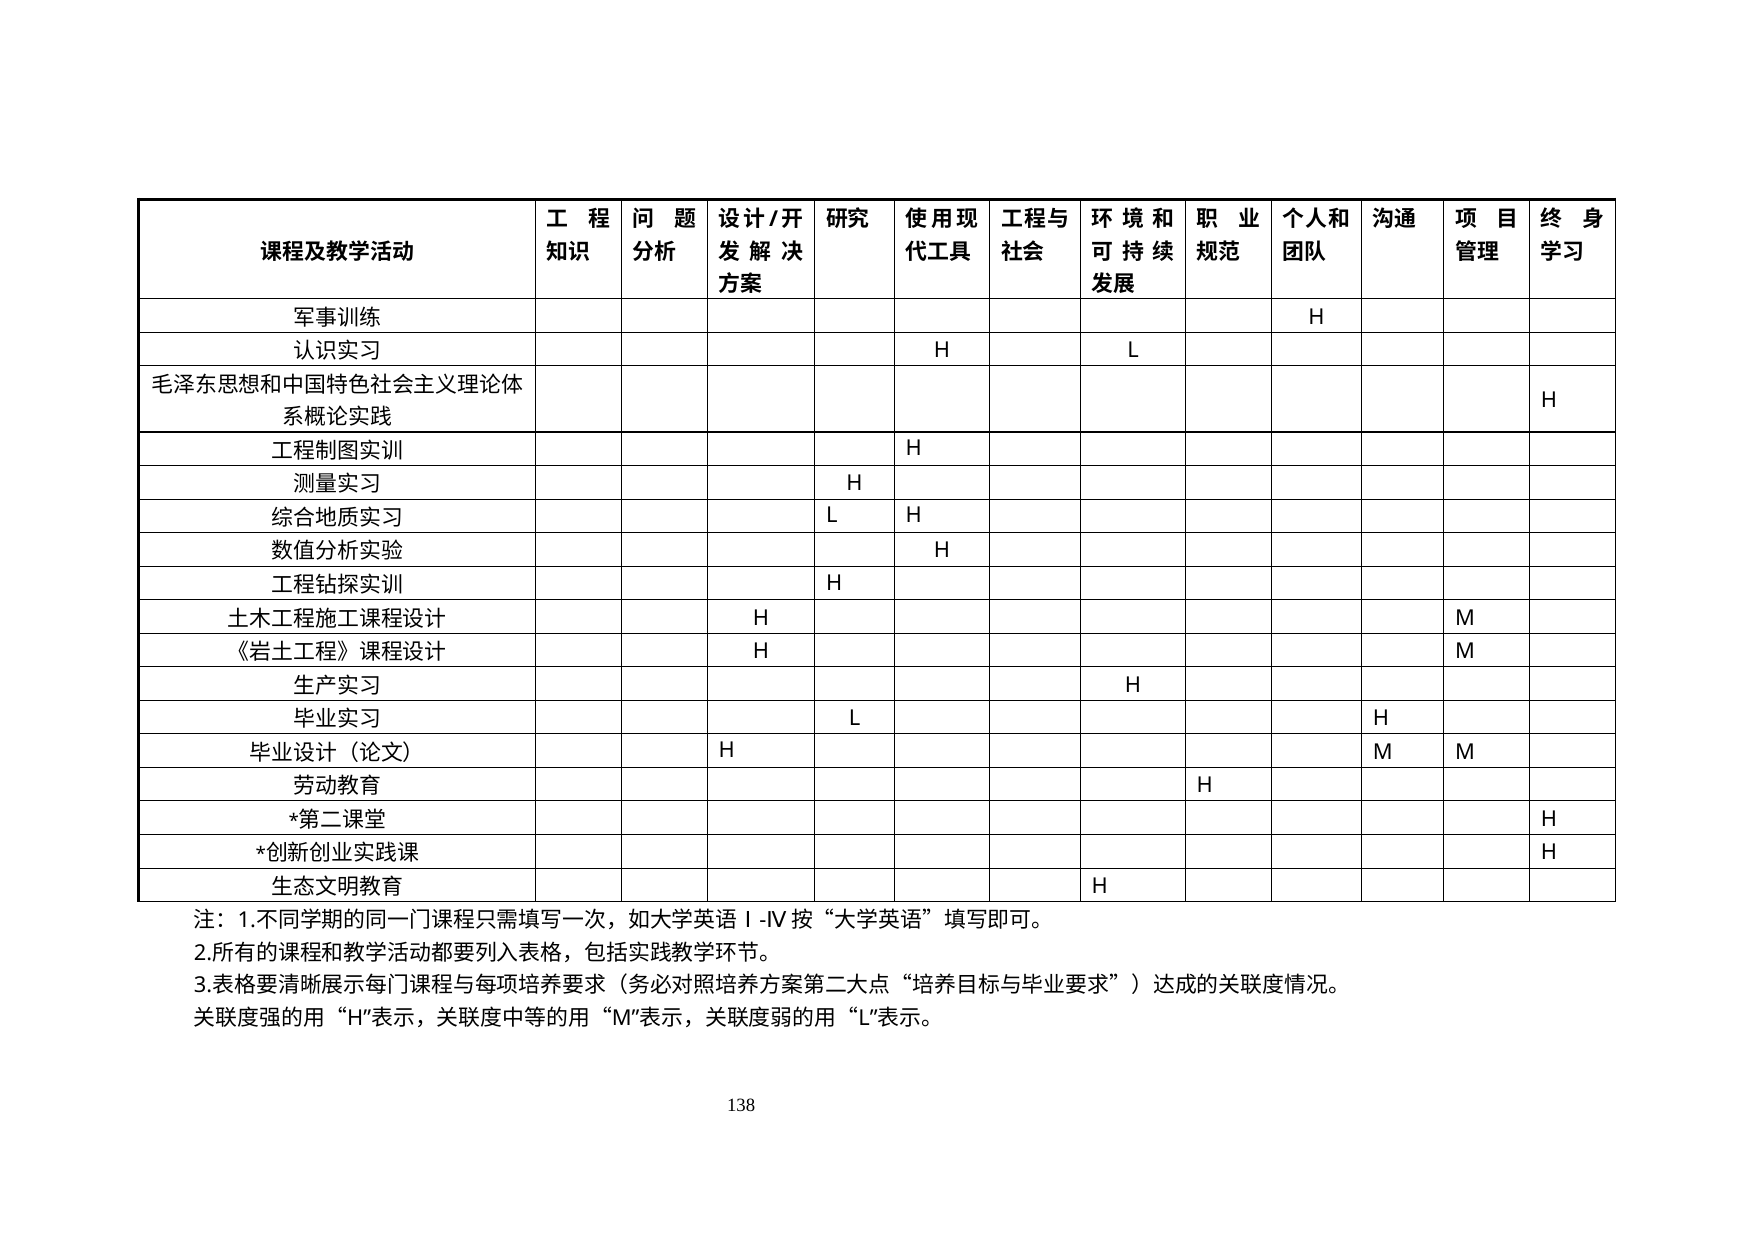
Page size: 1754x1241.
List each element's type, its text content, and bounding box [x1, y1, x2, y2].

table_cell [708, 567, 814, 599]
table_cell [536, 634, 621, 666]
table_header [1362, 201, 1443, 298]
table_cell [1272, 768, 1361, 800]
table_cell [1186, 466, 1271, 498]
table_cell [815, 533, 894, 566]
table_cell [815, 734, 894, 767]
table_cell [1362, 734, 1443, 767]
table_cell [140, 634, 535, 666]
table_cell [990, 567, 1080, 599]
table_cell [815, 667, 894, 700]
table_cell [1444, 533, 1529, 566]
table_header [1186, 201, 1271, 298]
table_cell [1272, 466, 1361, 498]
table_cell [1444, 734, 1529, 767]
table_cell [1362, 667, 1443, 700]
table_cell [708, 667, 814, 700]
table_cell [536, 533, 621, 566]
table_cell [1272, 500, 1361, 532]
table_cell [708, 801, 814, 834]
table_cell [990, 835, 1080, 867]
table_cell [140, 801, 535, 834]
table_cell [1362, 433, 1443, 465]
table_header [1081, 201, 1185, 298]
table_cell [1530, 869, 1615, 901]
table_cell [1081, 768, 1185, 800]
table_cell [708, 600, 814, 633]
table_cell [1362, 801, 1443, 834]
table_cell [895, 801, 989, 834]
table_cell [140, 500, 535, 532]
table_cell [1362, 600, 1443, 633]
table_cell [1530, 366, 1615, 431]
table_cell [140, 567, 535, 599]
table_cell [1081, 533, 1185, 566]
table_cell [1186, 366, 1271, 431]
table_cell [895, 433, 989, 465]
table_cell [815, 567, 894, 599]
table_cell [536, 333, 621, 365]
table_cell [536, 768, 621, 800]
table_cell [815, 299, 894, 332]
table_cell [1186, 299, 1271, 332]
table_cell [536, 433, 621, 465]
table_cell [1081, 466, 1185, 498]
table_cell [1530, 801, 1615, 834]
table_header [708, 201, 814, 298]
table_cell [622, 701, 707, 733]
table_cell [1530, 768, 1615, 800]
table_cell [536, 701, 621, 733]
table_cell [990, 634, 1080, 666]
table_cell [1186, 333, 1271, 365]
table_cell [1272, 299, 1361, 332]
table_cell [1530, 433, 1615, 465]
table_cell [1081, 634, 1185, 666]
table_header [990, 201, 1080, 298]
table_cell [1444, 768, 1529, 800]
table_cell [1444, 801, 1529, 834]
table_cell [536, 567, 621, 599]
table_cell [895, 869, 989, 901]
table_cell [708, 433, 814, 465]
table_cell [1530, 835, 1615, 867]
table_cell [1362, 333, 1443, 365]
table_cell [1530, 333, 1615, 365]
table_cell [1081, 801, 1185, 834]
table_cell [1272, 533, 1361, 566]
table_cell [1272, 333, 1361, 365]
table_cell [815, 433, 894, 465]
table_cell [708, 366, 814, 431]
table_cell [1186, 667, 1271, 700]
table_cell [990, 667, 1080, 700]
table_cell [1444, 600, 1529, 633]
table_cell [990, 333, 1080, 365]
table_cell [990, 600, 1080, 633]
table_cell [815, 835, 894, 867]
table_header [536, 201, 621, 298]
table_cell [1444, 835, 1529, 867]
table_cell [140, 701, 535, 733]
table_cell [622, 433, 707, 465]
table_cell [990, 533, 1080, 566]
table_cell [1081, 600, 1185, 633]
text 注：1.不同学期的同一门课程只需填写一次，如大学英语Ⅰ-Ⅳ按“大学英语”填写即可。 [150, 902, 1604, 934]
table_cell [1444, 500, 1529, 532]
text 2.所有的课程和教学活动都要列入表格，包括实践教学环节。 [150, 934, 1604, 967]
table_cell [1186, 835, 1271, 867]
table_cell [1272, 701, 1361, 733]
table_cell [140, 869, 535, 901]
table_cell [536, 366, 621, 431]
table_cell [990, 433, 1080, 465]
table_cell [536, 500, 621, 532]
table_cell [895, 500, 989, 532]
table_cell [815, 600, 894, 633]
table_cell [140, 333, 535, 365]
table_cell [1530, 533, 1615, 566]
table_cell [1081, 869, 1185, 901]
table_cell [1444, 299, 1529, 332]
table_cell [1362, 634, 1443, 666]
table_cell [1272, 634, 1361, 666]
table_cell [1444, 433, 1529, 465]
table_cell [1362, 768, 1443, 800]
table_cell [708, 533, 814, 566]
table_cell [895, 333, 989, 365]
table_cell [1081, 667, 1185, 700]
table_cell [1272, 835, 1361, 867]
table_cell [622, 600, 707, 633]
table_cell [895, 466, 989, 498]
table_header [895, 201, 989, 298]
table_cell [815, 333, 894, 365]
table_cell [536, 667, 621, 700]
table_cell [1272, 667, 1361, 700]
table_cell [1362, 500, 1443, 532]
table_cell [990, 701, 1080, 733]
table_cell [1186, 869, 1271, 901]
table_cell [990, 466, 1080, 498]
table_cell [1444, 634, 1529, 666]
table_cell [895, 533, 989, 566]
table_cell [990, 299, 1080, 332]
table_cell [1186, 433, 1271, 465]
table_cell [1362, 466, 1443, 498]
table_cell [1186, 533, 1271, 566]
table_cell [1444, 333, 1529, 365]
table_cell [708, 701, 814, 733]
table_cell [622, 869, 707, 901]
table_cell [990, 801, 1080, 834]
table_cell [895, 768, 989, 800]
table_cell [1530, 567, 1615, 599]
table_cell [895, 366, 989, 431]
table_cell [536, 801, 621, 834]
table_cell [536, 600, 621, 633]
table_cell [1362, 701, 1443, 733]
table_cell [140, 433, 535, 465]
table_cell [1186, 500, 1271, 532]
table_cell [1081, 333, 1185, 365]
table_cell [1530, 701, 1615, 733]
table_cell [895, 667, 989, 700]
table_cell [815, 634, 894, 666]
text 关联度强的用“H”表示，关联度中等的用“M”表示，关联度弱的用“L”表示。 [150, 999, 1604, 1032]
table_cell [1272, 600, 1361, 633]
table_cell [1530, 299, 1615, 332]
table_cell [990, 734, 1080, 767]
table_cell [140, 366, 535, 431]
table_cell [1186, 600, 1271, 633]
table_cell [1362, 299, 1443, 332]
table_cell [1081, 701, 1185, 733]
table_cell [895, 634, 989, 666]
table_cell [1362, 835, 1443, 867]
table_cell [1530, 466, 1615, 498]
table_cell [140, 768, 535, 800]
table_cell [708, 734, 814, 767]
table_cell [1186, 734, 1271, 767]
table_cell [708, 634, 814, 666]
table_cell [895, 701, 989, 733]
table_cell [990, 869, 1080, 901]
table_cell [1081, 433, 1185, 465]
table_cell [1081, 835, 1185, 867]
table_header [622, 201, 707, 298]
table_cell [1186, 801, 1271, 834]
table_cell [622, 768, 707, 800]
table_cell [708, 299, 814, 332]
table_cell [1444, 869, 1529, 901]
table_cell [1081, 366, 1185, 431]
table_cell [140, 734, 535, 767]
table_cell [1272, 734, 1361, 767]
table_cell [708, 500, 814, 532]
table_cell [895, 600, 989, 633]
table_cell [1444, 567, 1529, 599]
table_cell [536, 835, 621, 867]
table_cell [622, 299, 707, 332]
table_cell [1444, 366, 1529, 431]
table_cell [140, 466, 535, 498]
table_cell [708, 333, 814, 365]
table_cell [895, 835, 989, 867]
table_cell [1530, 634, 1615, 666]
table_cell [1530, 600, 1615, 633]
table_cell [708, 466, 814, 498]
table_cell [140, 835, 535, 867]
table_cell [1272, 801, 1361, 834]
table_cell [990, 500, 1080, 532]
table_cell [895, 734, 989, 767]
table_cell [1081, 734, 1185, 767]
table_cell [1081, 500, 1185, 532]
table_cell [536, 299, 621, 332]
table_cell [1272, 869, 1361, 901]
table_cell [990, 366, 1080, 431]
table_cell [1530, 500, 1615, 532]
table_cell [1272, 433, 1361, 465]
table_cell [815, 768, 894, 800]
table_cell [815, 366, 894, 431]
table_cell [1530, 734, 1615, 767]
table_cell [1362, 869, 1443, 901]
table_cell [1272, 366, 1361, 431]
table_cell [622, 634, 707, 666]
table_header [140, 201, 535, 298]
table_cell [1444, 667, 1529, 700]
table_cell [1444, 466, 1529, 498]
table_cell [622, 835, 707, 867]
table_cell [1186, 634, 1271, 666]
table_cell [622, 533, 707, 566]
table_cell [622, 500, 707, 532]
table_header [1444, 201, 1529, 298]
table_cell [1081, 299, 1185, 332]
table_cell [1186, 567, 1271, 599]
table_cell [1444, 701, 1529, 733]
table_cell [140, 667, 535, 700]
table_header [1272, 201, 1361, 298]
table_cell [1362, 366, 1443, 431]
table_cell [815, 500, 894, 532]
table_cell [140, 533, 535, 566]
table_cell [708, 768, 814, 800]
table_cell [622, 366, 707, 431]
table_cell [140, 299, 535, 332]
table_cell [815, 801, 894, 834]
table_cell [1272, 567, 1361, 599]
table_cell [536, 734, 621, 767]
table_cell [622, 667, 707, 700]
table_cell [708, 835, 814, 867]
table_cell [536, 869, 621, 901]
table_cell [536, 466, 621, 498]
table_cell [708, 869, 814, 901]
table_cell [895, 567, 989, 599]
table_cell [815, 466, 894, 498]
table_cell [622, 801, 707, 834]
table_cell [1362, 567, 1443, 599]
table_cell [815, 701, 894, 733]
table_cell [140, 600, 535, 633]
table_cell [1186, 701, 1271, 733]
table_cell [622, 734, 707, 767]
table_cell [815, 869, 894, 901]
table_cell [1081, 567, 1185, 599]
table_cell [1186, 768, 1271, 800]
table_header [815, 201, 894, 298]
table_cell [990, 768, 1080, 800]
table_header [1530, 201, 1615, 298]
text 3.表格要清晰展示每门课程与每项培养要求（务必对照培养方案第二大点“培养目标与毕业要求”）达成的关联度情况。 [150, 967, 1604, 999]
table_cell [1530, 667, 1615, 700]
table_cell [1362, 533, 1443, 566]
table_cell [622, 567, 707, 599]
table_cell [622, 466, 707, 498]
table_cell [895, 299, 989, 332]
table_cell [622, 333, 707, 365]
